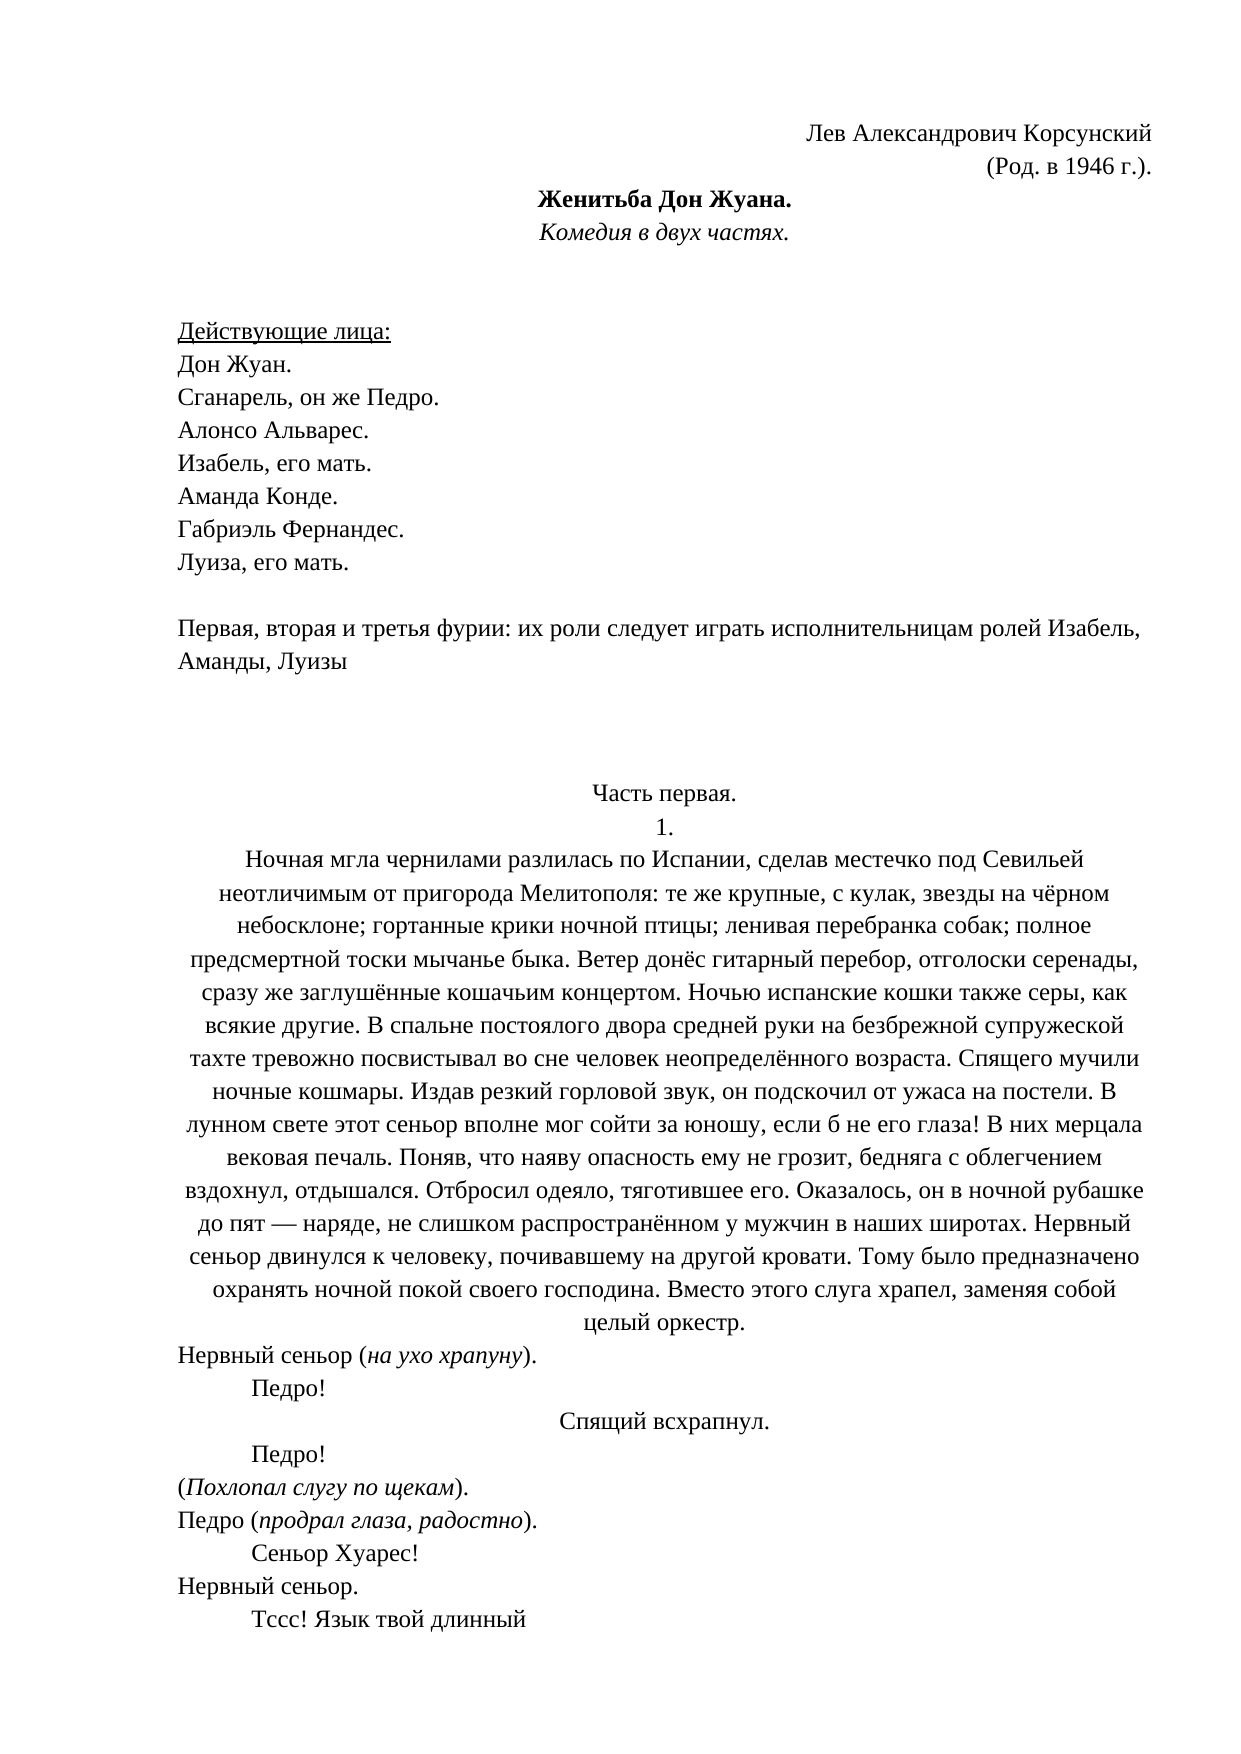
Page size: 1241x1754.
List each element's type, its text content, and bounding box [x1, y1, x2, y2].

text Педро (продрал глаза, радостно). [177, 1505, 1152, 1534]
text Часть первая. [177, 778, 1152, 807]
text Женитьба Дон Жуана. [177, 184, 1152, 213]
text Комедия в двух частях. [177, 217, 1152, 246]
text Педро! [177, 1439, 1152, 1468]
text Педро! [177, 1373, 1152, 1402]
text 1. [177, 812, 1152, 840]
text Нервный сеньор. [177, 1571, 1152, 1600]
text Алонсо Альварес. [177, 415, 1152, 444]
text Изабель, его мать. [177, 448, 1152, 477]
text Действующие лица: [177, 316, 1152, 345]
text Ночная мгла чернилами разлилась по Испании, сделав местечко под Севильей неотличимым от пригорода Мелитополя: те же крупные, с кулак, звезды на чёрном небосклоне; гортанные крики ночной птицы; ленивая перебранка собак; полное предсмертной тоски мычанье быка. Ветер донёс гитарный перебор, отголоски серенады, сразу же заглушённые кошачьим концертом. Ночью испанские кошки также серы, как всякие другие. В спальне постоялого двора средней руки на безбрежной супружеской тахте тревожно посвистывал во сне человек неопределённого возраста. Спящего мучили ночные кошмары. Издав резкий горловой звук, он подскочил от ужаса на постели. В лунном свете этот сеньор вполне мог сойти за юношу, если б не его глаза! В них мерцала вековая печаль. Поняв, что наяву опасность ему не грозит, бедняга с облегчением вздохнул, отдышался. Отбросил одеяло, тяготившее его. Оказалось, он в ночной рубашке до пят — наряде, не слишком распространённом у мужчин в наших широтах. Нервный сеньор двинулся к человеку, почивавшему на другой кровати. Тому было предназначено охранять ночной покой своего господина. Вместо этого слуга храпел, заменяя собой целый оркестр. [177, 844, 1152, 1336]
text Габриэль Фернандес. [177, 514, 1152, 543]
text Сганарель, он же Педро. [177, 382, 1152, 411]
text (Род. в 1946 г.). [177, 151, 1152, 180]
text (Похлопал слугу по щекам). [177, 1472, 1152, 1501]
text Аманда Конде. [177, 481, 1152, 510]
text Луиза, его мать. [177, 547, 1152, 576]
text Дон Жуан. [177, 349, 1152, 378]
text Первая, вторая и третья фурии: их роли следует играть исполнительницам ролей Изабель, Аманды, Луизы [177, 613, 1152, 675]
text Тссс! Язык твой длинный [177, 1604, 1152, 1633]
text Лев Александрович Корсунский [177, 118, 1152, 147]
text Спящий всхрапнул. [177, 1406, 1152, 1435]
text Сеньор Хуарес! [177, 1538, 1152, 1567]
text Нервный сеньор (на ухо храпуну). [177, 1340, 1152, 1369]
